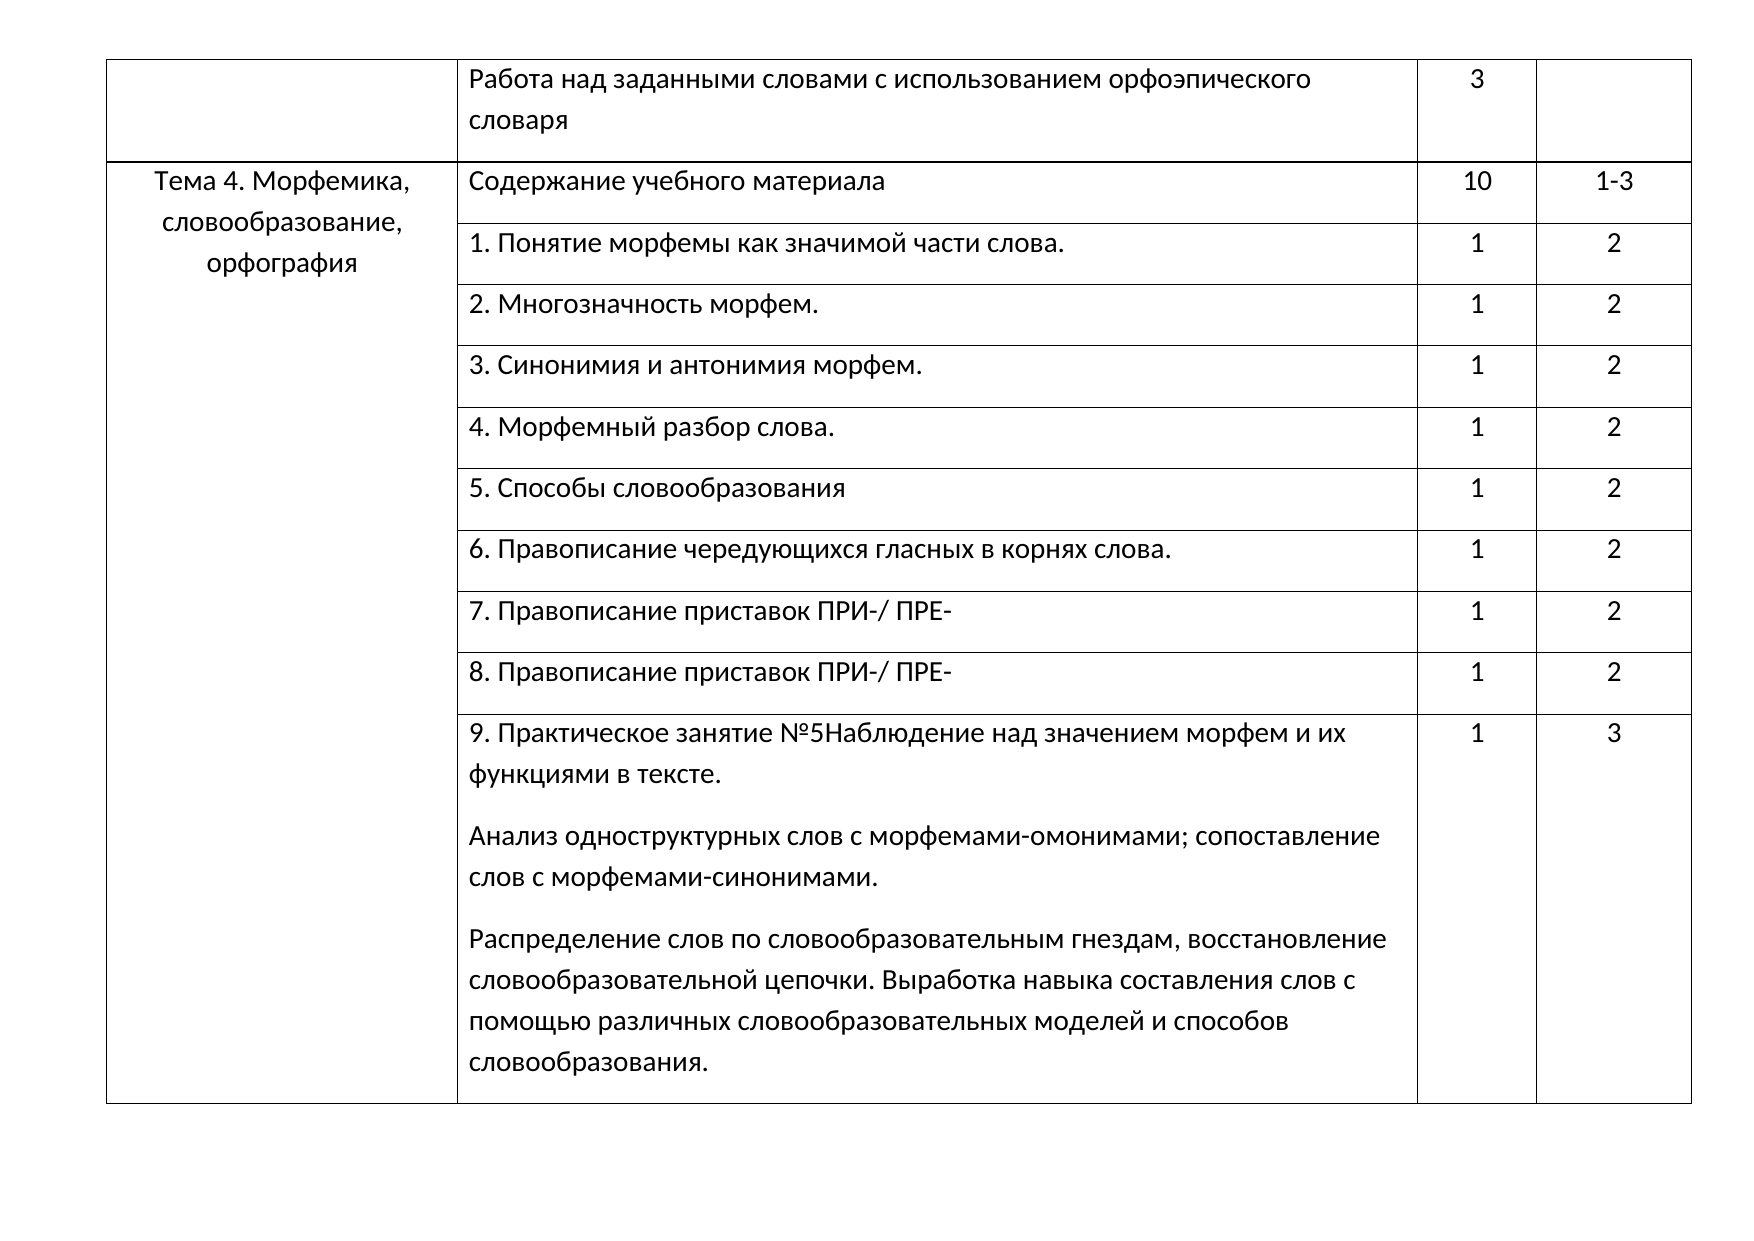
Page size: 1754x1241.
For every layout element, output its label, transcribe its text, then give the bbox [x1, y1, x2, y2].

table_cell 1-3 [1537, 163, 1691, 223]
table_cell 1 [1418, 285, 1536, 345]
table_cell 1 [1418, 715, 1536, 1103]
table_cell Тема 4. Морфемика, словообразование, орфография [107, 163, 457, 1103]
table_cell 1 [1418, 224, 1536, 284]
table_cell 2 [1537, 346, 1691, 407]
table_cell 2 [1537, 408, 1691, 468]
table_cell 2. Многозначность морфем. [458, 285, 1417, 345]
table_cell 2 [1537, 592, 1691, 652]
table_cell 2 [1537, 531, 1691, 591]
table_cell 5. Способы словообразования [458, 469, 1417, 529]
table_cell 4. Морфемный разбор слова. [458, 408, 1417, 468]
table_cell 3 [1418, 60, 1536, 161]
table_cell 3 [1537, 60, 1691, 161]
table_cell 2 [1537, 469, 1691, 529]
table_cell 3 [1537, 715, 1691, 1103]
table_cell 1 [1418, 531, 1536, 591]
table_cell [458, 60, 1417, 161]
table_cell Содержание учебного материала [458, 163, 1417, 223]
table_cell 1 [1418, 592, 1536, 652]
table_cell 6. Правописание чередующихся гласных в корнях слова. [458, 531, 1417, 591]
table_cell 7. Правописание приставок ПРИ-/ ПРЕ- [458, 592, 1417, 652]
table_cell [458, 715, 1417, 1103]
table_cell 1 [1418, 408, 1536, 468]
table_cell 8. Правописание приставок ПРИ-/ ПРЕ- [458, 653, 1417, 713]
table_cell 1 [1418, 469, 1536, 529]
table_cell 2 [1537, 224, 1691, 284]
table_cell 1 [1418, 653, 1536, 713]
table_cell 3. Синонимия и антонимия морфем. [458, 346, 1417, 407]
table_cell 2 [1537, 653, 1691, 713]
table_cell 2 [1537, 285, 1691, 345]
table_cell 1. Понятие морфемы как значимой части слова. [458, 224, 1417, 284]
table_cell 1 [1418, 346, 1536, 407]
table_cell 10 [1418, 163, 1536, 223]
